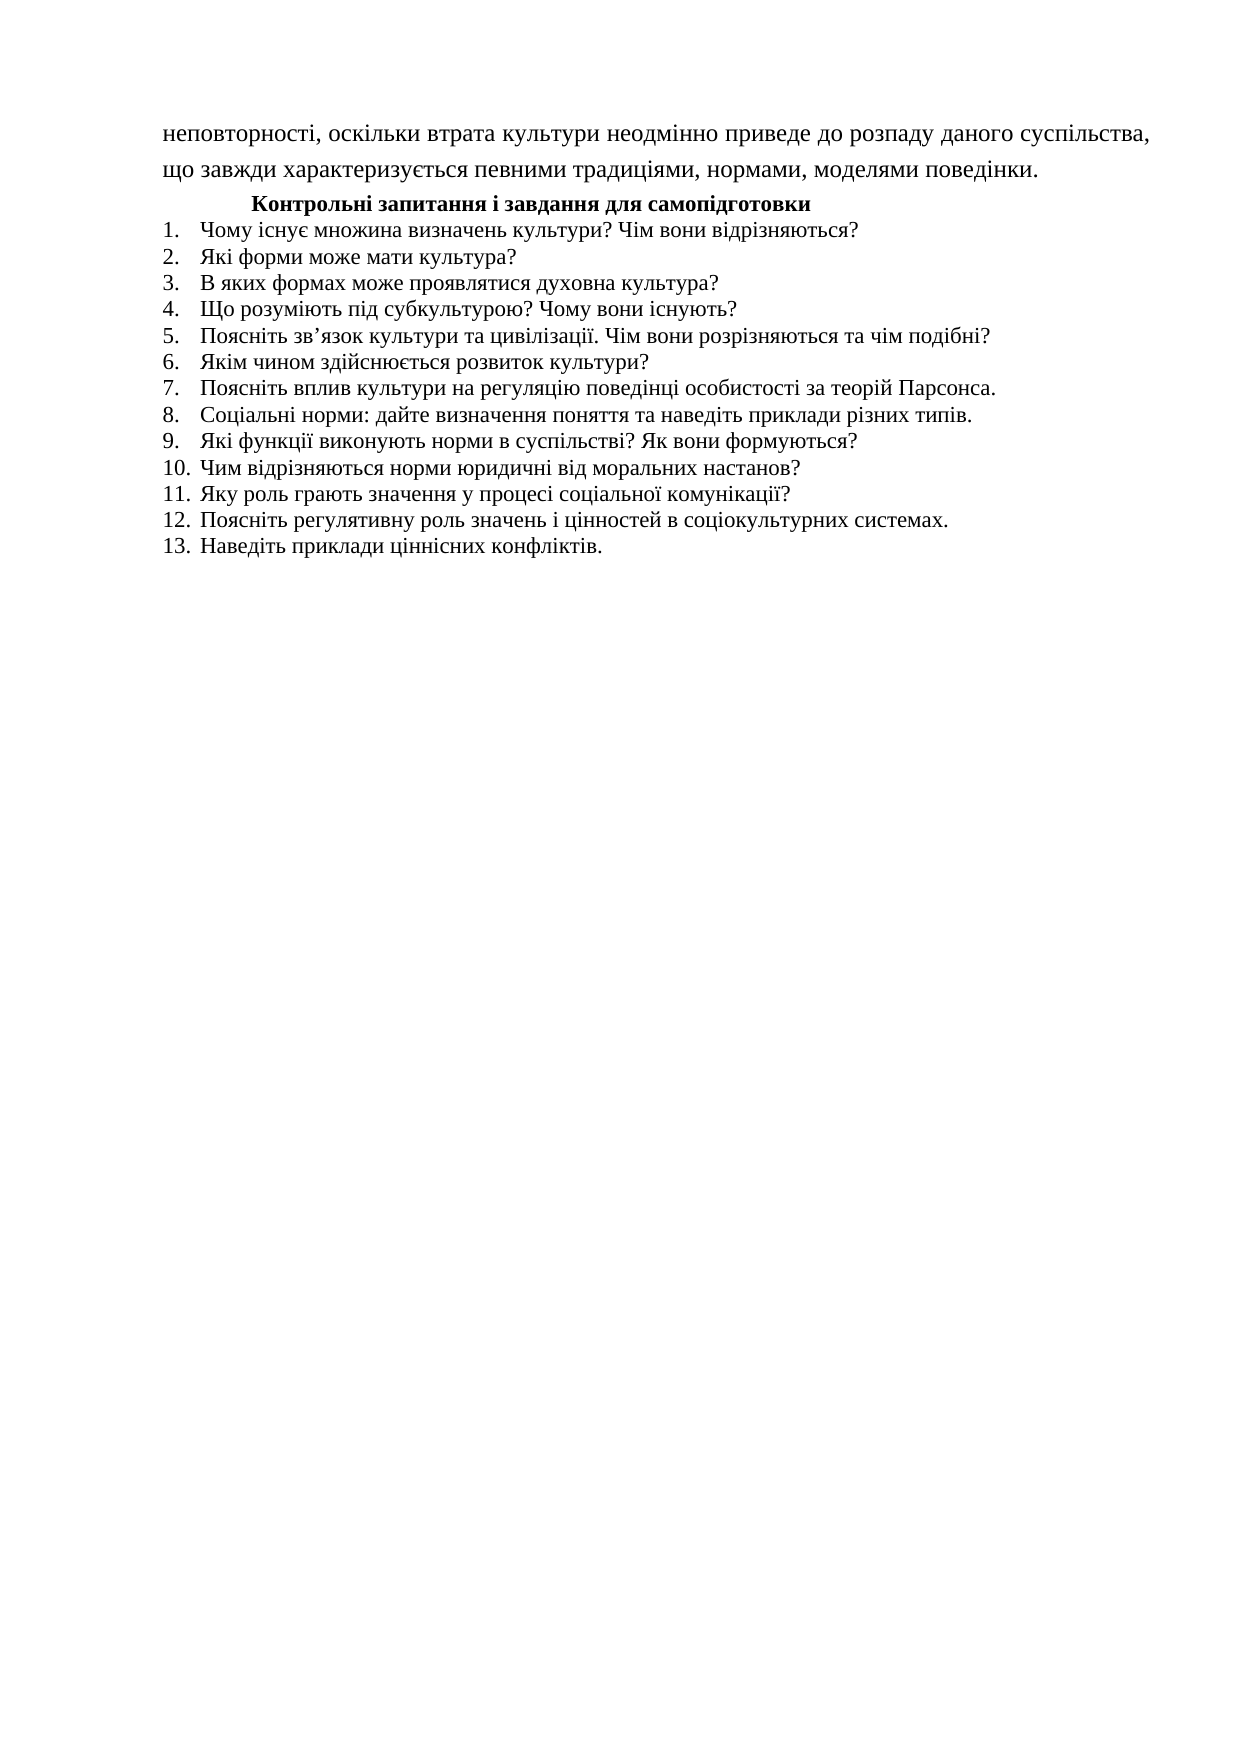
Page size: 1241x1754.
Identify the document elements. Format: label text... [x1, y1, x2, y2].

list Якім чином здійснюється розвиток культури? [162, 348, 1152, 374]
list Контрольні запитання і завдання для самопідготовки [162, 190, 1050, 216]
list Поясніть вплив культури на регуляцію поведінці особистості за теорій Парсонса. [162, 374, 1152, 401]
list Що розуміють під субкультурою? Чому вони існують? [162, 295, 1152, 322]
list Поясніть регулятивну роль значень і цінностей в соціокультурних системах. [162, 506, 1152, 533]
list Яку роль грають значення у процесі соціальної комунікації? [162, 480, 1152, 506]
list Які форми може мати культура? [162, 243, 1152, 269]
list Чому існує множина визначень культури? Чім вони відрізняються? [162, 216, 1152, 243]
list Поясніть зв’язок культури та цивілізації. Чім вони розрізняються та чім подібні? [162, 322, 1152, 348]
list Соціальні норми: дайте визначення поняття та наведіть приклади різних типів. [162, 401, 1152, 427]
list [162, 118, 1152, 183]
list Які функції виконують норми в суспільстві? Як вони формуються? [162, 427, 1152, 453]
list Наведіть приклади ціннісних конфліктів. [162, 533, 1152, 559]
list В яких формах може проявлятися духовна культура? [162, 269, 1152, 295]
list Чим відрізняються норми юридичні від моральних настанов? [162, 453, 1152, 480]
